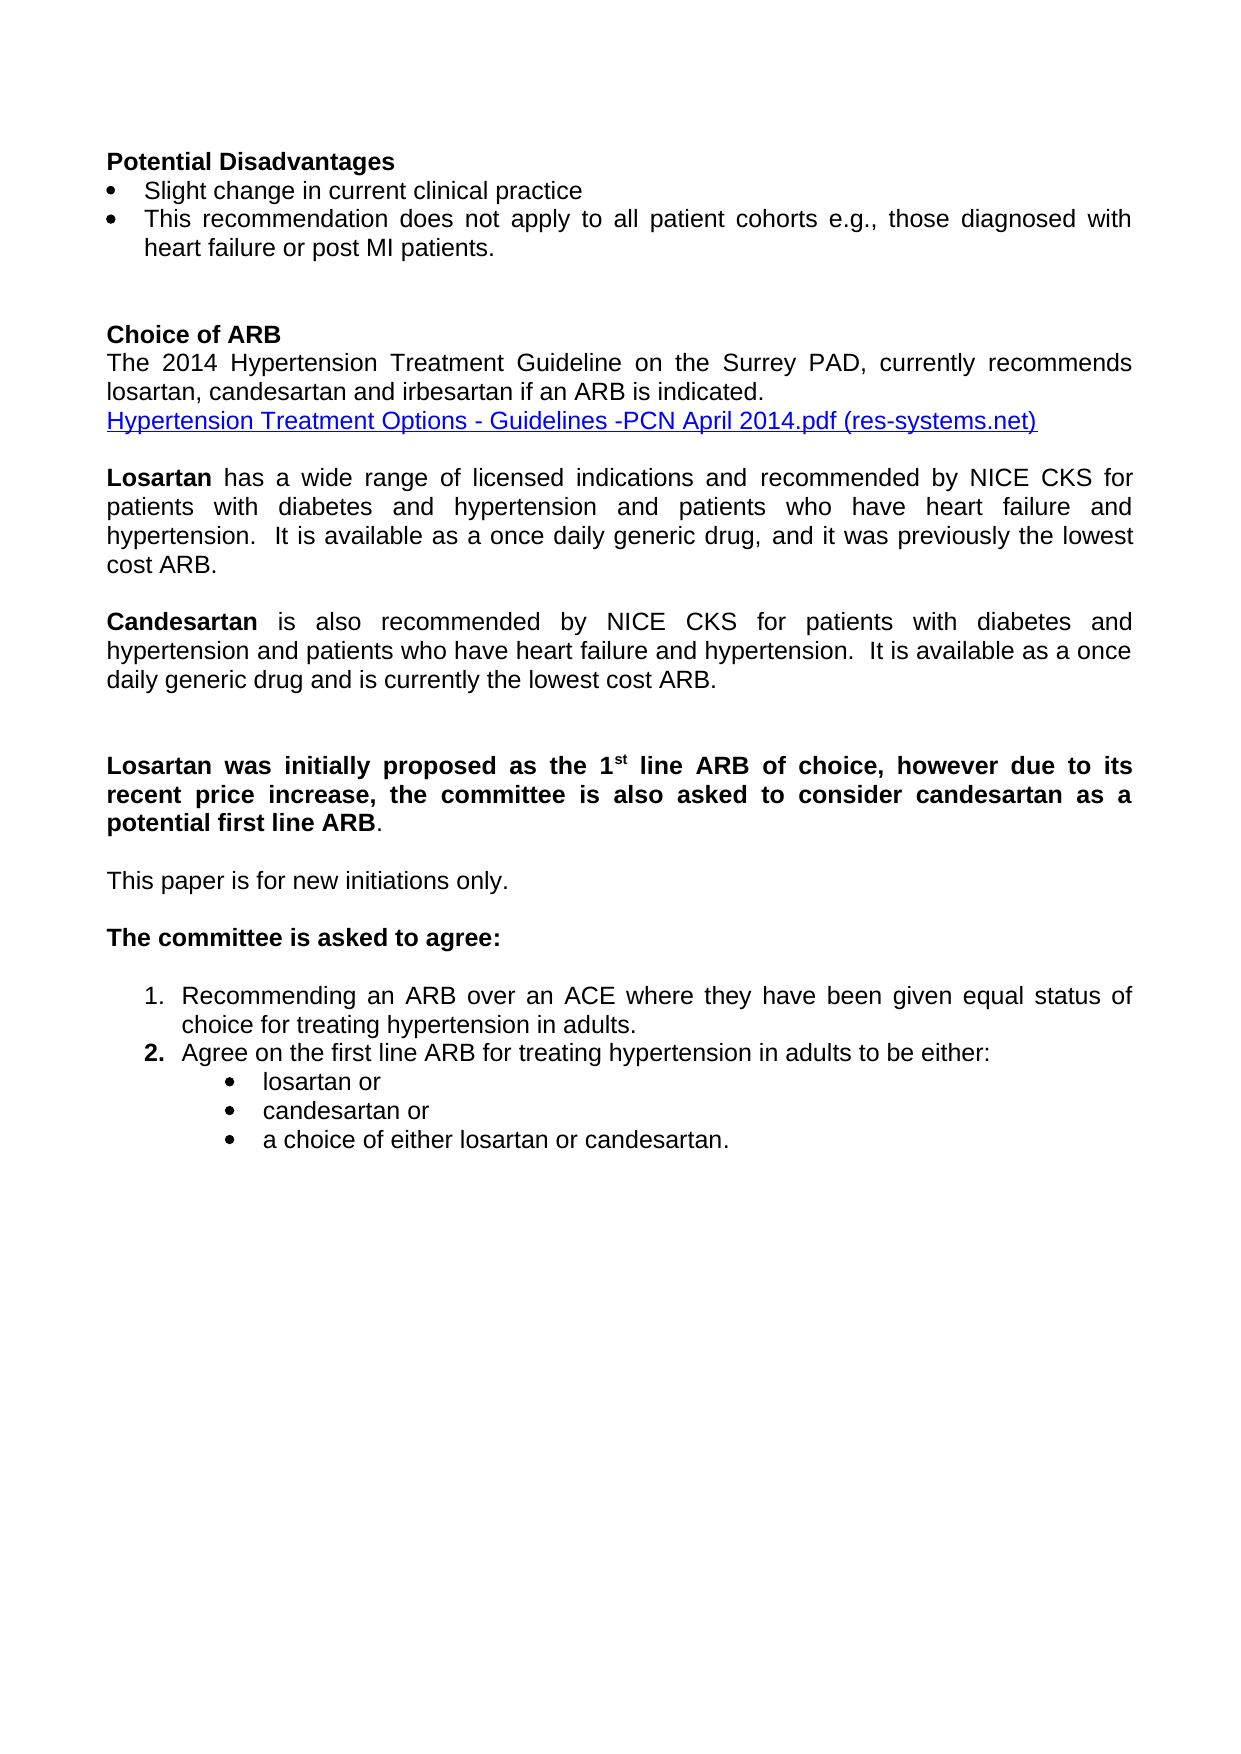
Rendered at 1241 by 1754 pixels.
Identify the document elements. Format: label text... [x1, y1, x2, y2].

text Losartan has a wide range of licensed indications and recommended by NICE CKS for patients with diabetes and hypertension and patients who have heart failure and hypertension. It is available as a once daily generic drug, and it was previously the lowest cost ARB. [106, 463, 1134, 578]
list Slight change in current clinical practice [106, 176, 1134, 204]
text Hypertension Treatment Options - Guidelines -PCN April 2014.pdf (res-systems.net) [106, 406, 1134, 434]
text The committee is asked to agree: [106, 923, 1134, 952]
list Agree on the first line ARB for treating hypertension in adults to be either: [144, 1038, 1134, 1067]
list Recommending an ARB over an ACE where they have been given equal status of choice for treating hypertension in adults. [144, 981, 1134, 1038]
text The 2014 Hypertension Treatment Guideline on the Surrey PAD, currently recommends losartan, candesartan and irbesartan if an ARB is indicated. [106, 348, 1134, 406]
list candesartan or [225, 1096, 1134, 1125]
list This recommendation does not apply to all patient cohorts e.g., those diagnosed with heart failure or post MI patients. [106, 204, 1134, 262]
text Choice of ARB [106, 319, 1134, 348]
list losartan or [225, 1067, 1134, 1096]
text This paper is for new initiations only. [106, 866, 1134, 894]
text Losartan was initially proposed as the 1st line ARB of choice, however due to its recent price increase, the committee is also asked to consider candesartan as a potential first line ARB. [106, 751, 1134, 837]
text Candesartan is also recommended by NICE CKS for patients with diabetes and hypertension and patients who have heart failure and hypertension. It is available as a once daily generic drug and is currently the lowest cost ARB. [106, 607, 1134, 693]
text Potential Disadvantages [106, 147, 1134, 176]
list a choice of either losartan or candesartan. [225, 1125, 1134, 1154]
